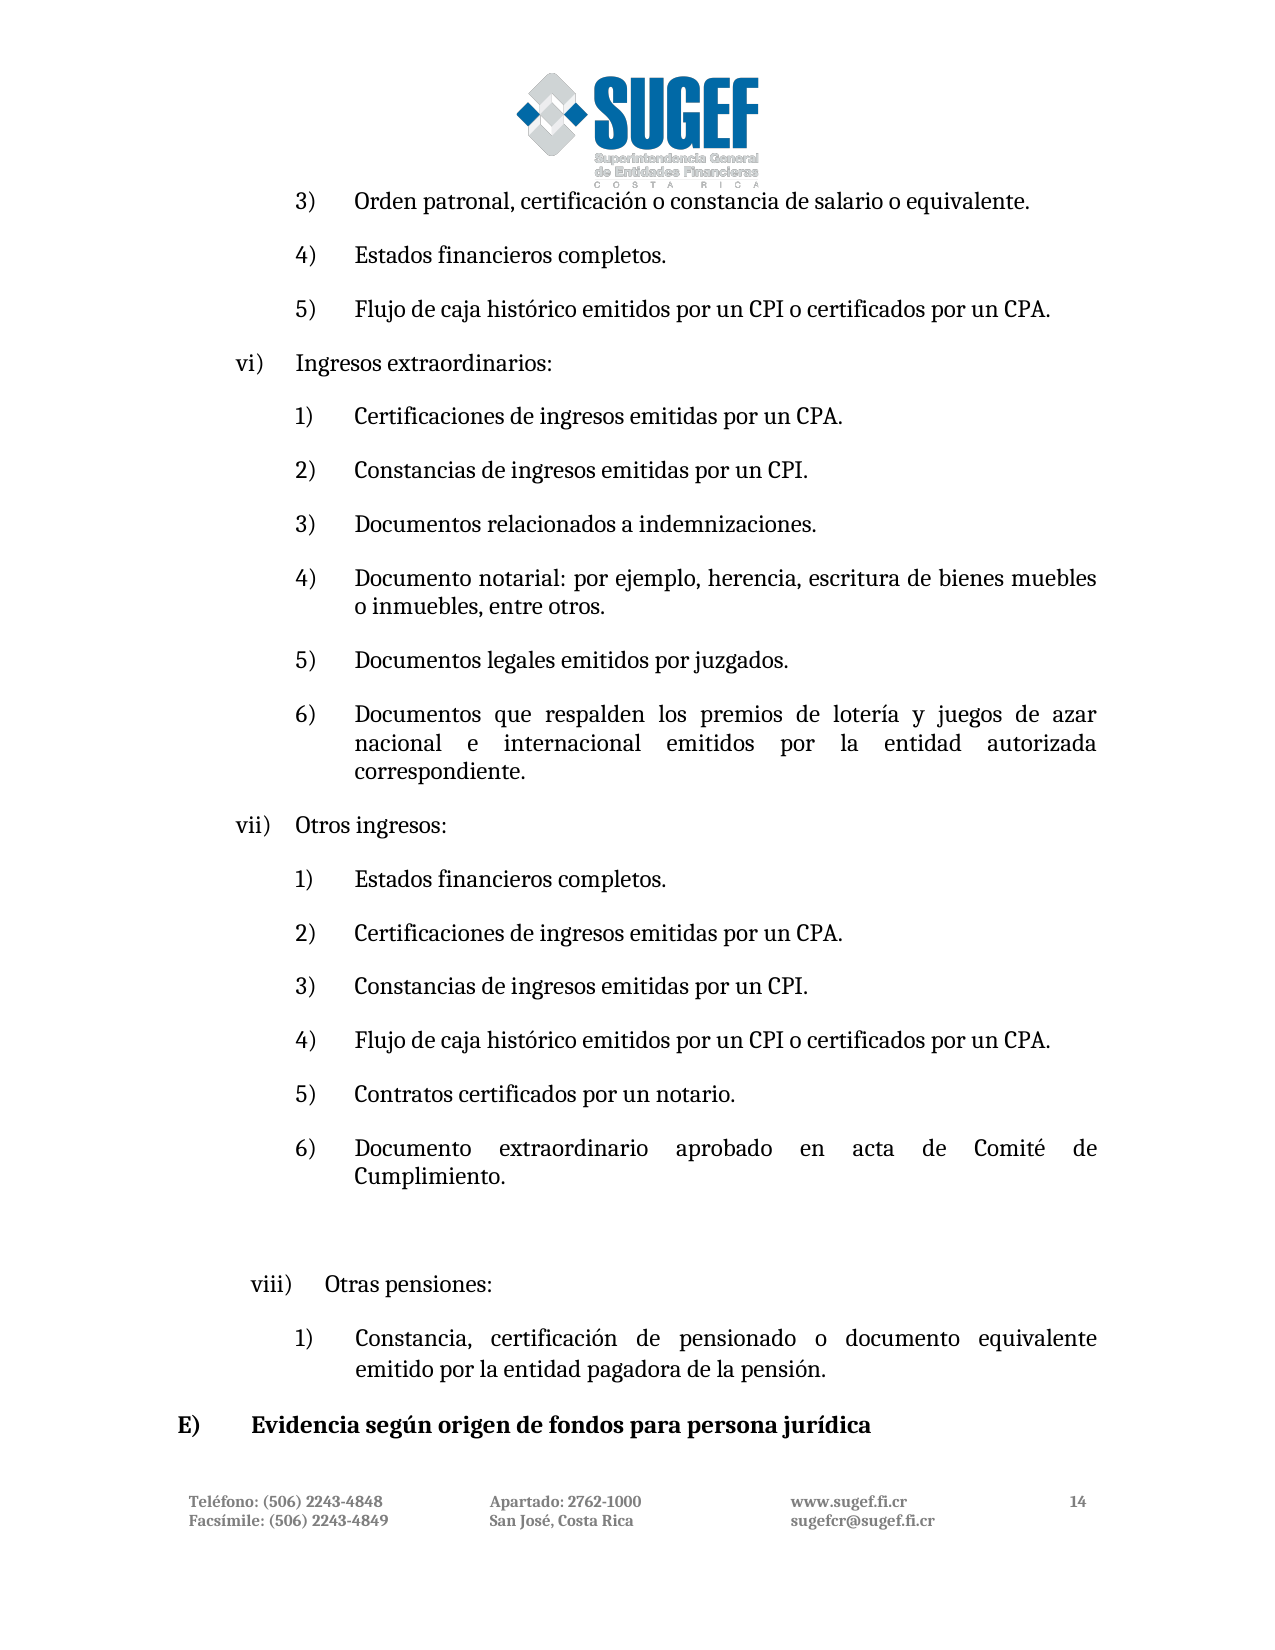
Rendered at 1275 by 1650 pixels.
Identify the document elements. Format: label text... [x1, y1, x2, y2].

text 5) Documentos legales emitidos por juzgados. [295, 646, 1098, 675]
text 6) Documentos que respalden los premios de lotería y juegos de azar nacional e internacional emitidos por la entidad autorizada correspondiente. [295, 700, 1098, 786]
text 4) Flujo de caja histórico emitidos por un CPI o certificados por un CPA. [295, 1026, 1098, 1055]
text 6) Documento extraordinario aprobado en acta de Comité de Cumplimiento. [295, 1133, 1098, 1191]
text 5) Flujo de caja histórico emitidos por un CPI o certificados por un CPA. [295, 295, 1098, 323]
text 4) Documento notarial: por ejemplo, herencia, escritura de bienes muebles o inmuebles, entre otros. [295, 563, 1098, 621]
text vi) Ingresos extraordinarios: [236, 348, 1098, 377]
text 3) Constancias de ingresos emitidas por un CPI. [295, 972, 1098, 1001]
text E) Evidencia según origen de fondos para persona jurídica [177, 1411, 1098, 1439]
text 2) Certificaciones de ingresos emitidas por un CPA. [295, 918, 1098, 947]
list Constancia, certificación de pensionado o documento equivalente emitido por la entidad pagadora de la pensión. [295, 1323, 1098, 1383]
text 3) Documentos relacionados a indemnizaciones. [295, 510, 1098, 538]
text 3) Orden patronal, certificación o constancia de salario o equivalente. [295, 187, 1098, 216]
text 4) Estados financieros completos. [295, 241, 1098, 270]
text viii) Otras pensiones: [222, 1270, 1098, 1298]
text 5) Contratos certificados por un notario. [295, 1080, 1098, 1108]
text 1) Certificaciones de ingresos emitidas por un CPA. [295, 402, 1098, 431]
text 2) Constancias de ingresos emitidas por un CPI. [295, 456, 1098, 485]
text 1) Estados financieros completos. [295, 865, 1098, 893]
text vii) Otros ingresos: [236, 811, 1098, 840]
picture [516, 73, 759, 188]
